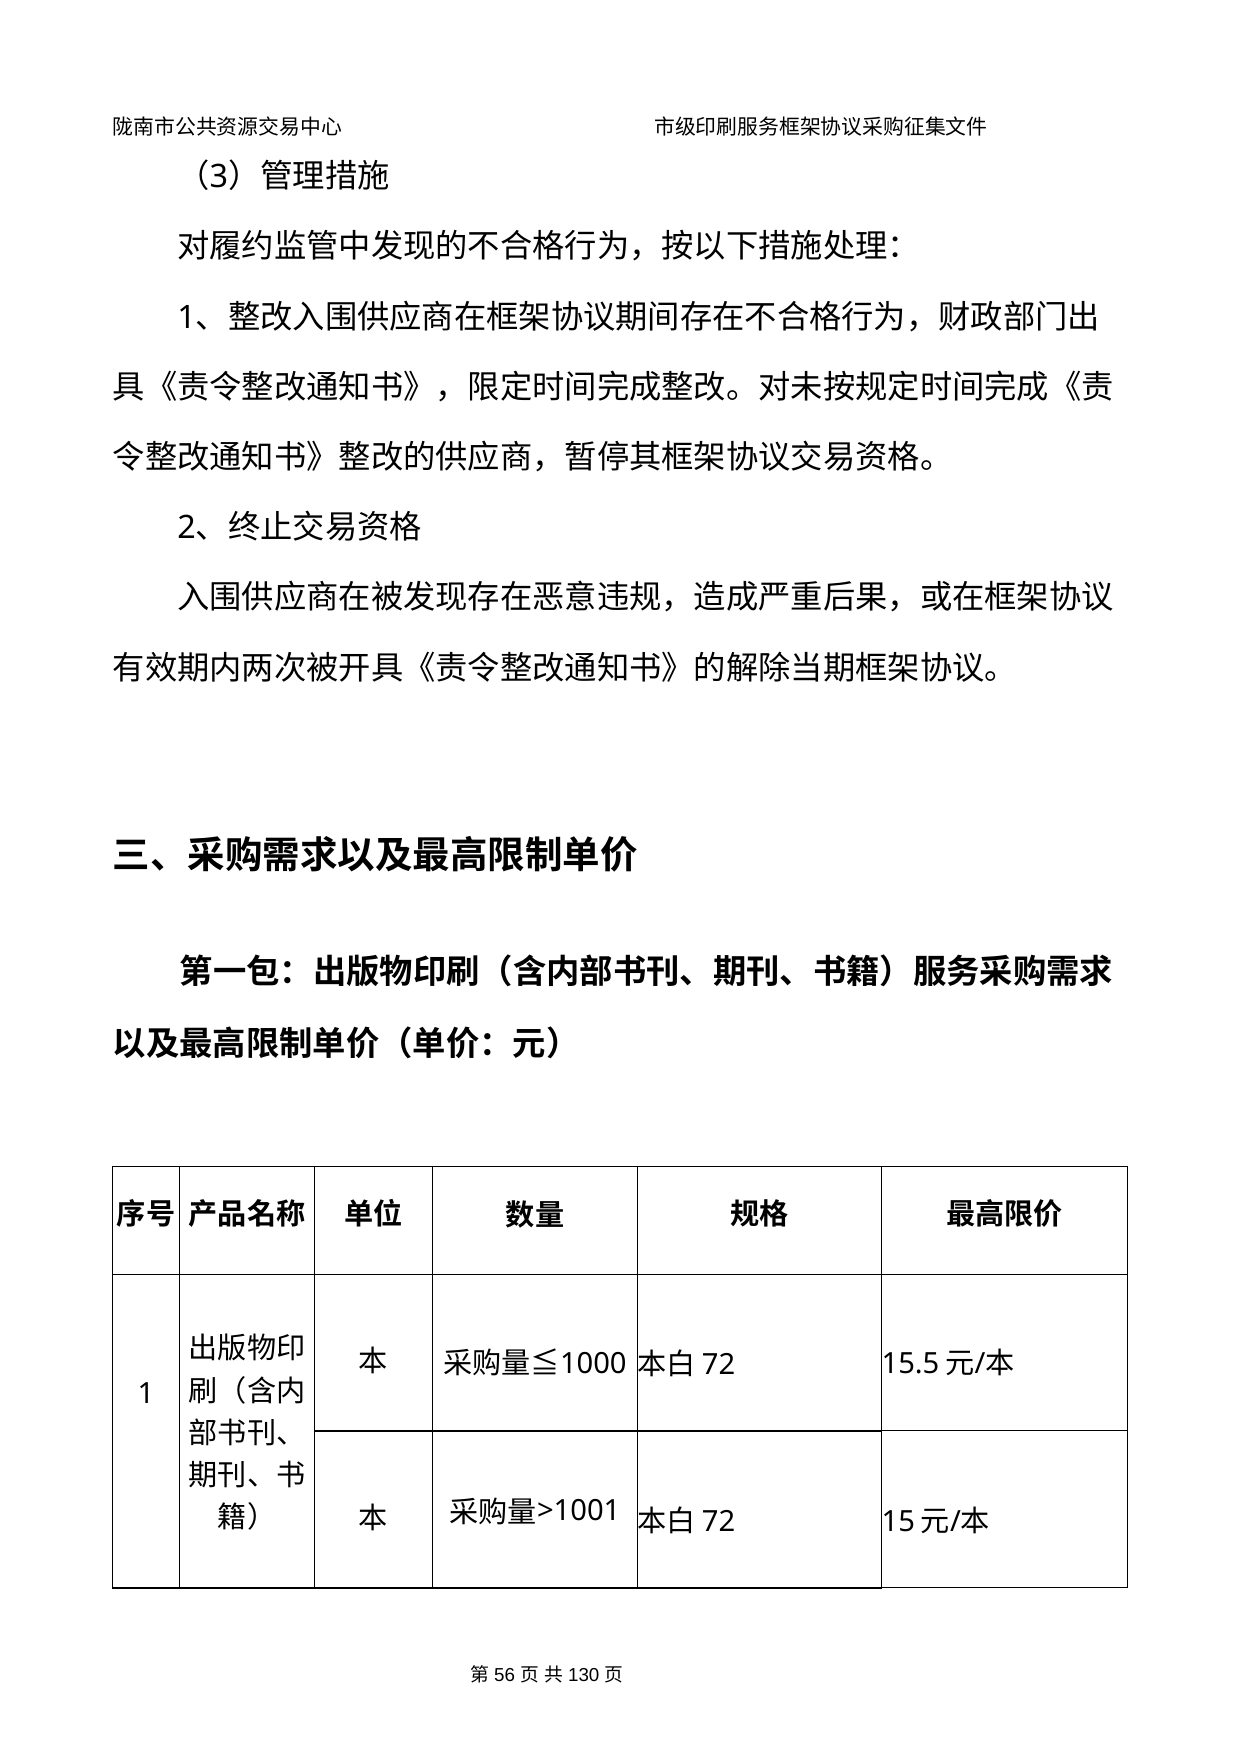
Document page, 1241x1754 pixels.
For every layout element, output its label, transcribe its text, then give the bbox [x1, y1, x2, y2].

table_cell 15.5元/本 [882, 1275, 1127, 1430]
table_cell 出版物印刷（含内部书刊、期刊、书籍） [180, 1275, 314, 1587]
table_cell 采购量>1001 [433, 1432, 637, 1587]
table_cell 本 [315, 1432, 432, 1587]
table_cell 15元/本 [882, 1431, 1127, 1587]
list 三、采购需求以及最高限制单价 [112, 825, 1128, 879]
table_cell 本白72 [638, 1432, 881, 1587]
text 对履约监管中发现的不合格行为，按以下措施处理： [112, 220, 1128, 267]
text （3）管理措施 [112, 150, 1128, 197]
table_cell 本 [315, 1275, 432, 1430]
table_header 单位 [315, 1167, 432, 1274]
table_header 规格 [638, 1167, 881, 1274]
table_header 序号 [113, 1167, 179, 1274]
table_header 数量 [433, 1167, 637, 1274]
table_cell 1 [113, 1275, 179, 1587]
table_cell 采购量≦1000 [433, 1275, 637, 1430]
text 2、终止交易资格 [112, 501, 1128, 548]
text 入围供应商在被发现存在恶意违规，造成严重后果，或在框架协议有效期内两次被开具《责令整改通知书》的解除当期框架协议。 [112, 571, 1128, 688]
table_header 最高限价 [882, 1167, 1127, 1274]
table_header 产品名称 [180, 1167, 314, 1274]
table_cell 本白72 [638, 1275, 881, 1430]
text 第一包：出版物印刷（含内部书刊、期刊、书籍）服务采购需求以及最高限制单价（单价：元） [112, 945, 1128, 1065]
text 1、整改入围供应商在框架协议期间存在不合格行为，财政部门出具《责令整改通知书》，限定时间完成整改。对未按规定时间完成《责令整改通知书》整改的供应商，暂停其框架协议交易资格。 [112, 291, 1128, 478]
